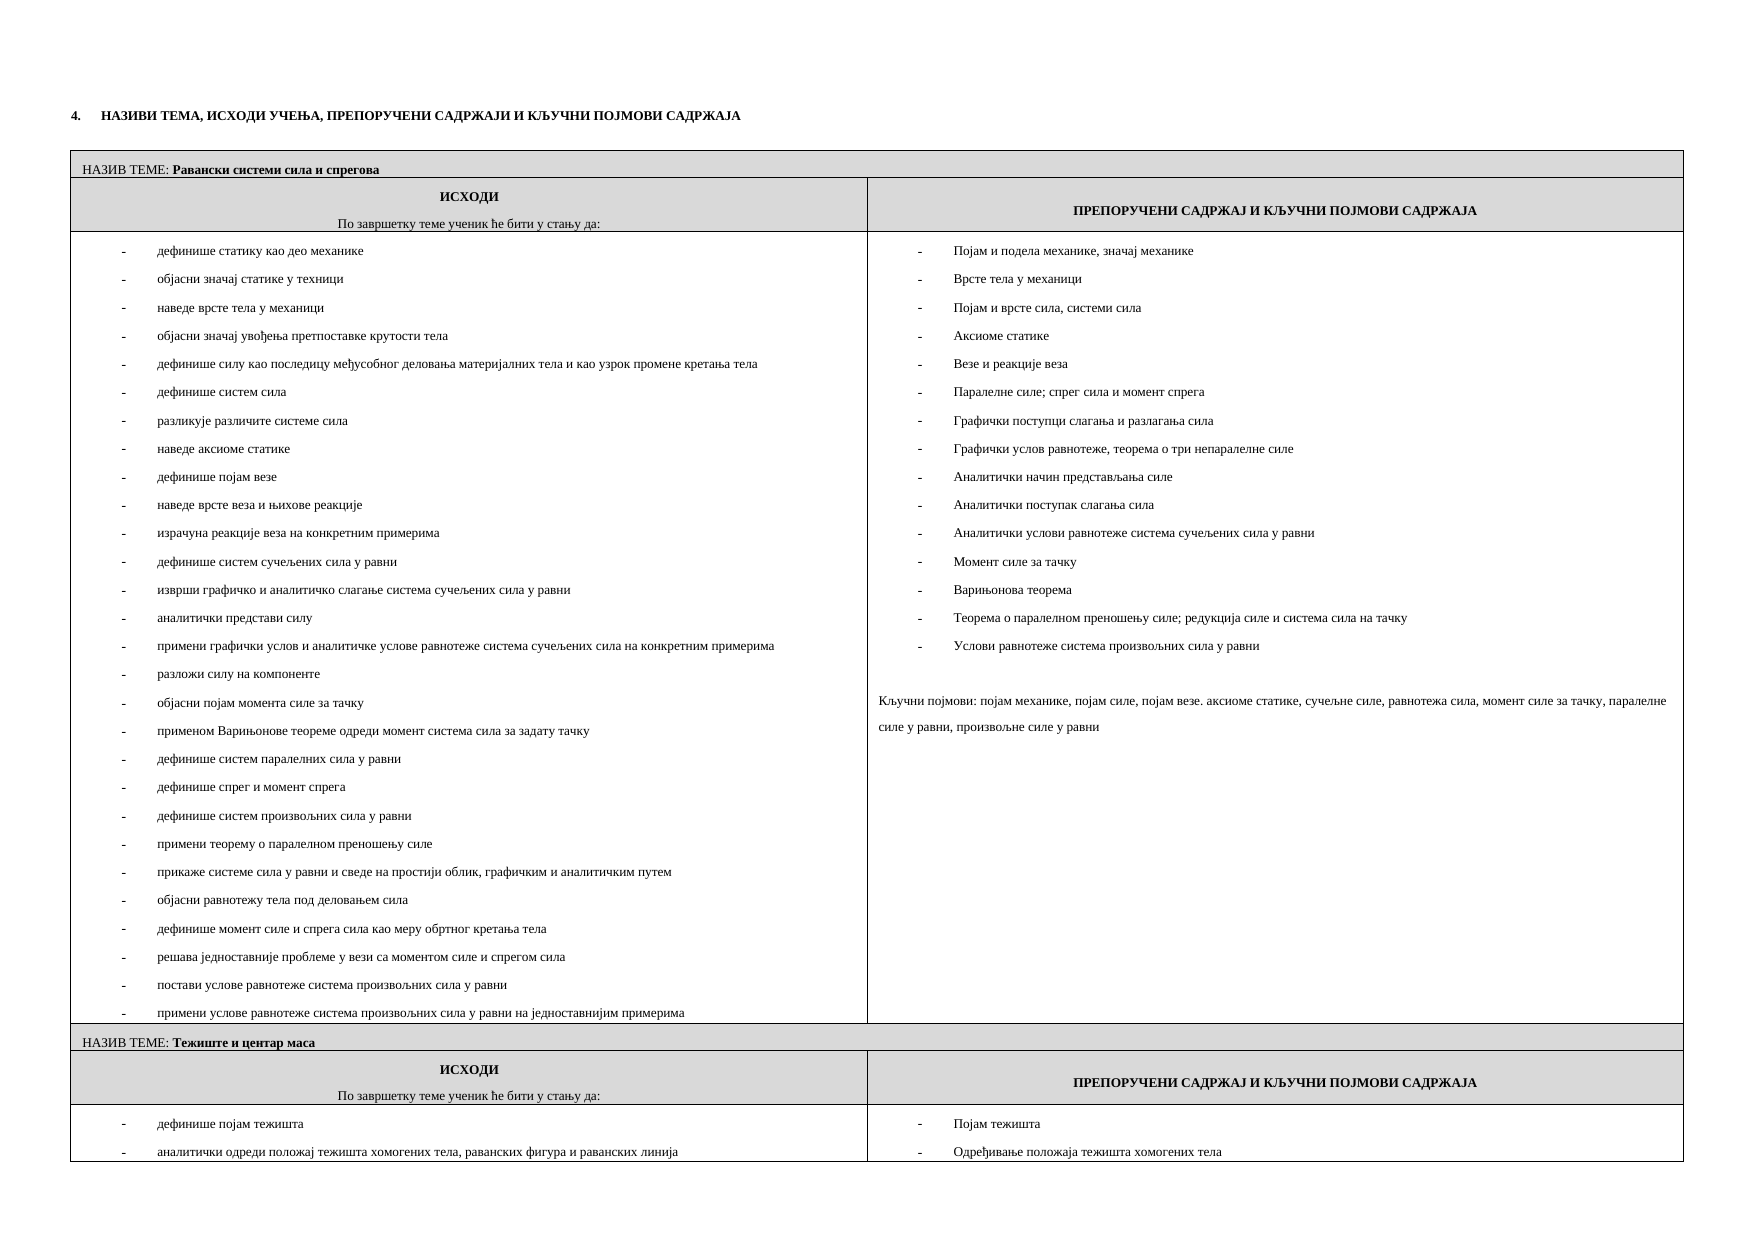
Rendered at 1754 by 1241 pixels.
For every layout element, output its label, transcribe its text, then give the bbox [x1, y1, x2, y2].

table_cell ПРЕПОРУЧЕНИ САДРЖАЈ И КЉУЧНИ ПОЈМОВИ САДРЖАЈА [868, 1051, 1683, 1104]
table_cell ИСХОДИ По завршетку теме ученик ће бити у стању да: [71, 1051, 867, 1104]
table_cell Појам и подела механике, значај механике Врсте тела у механици Појам и врсте сила, системи сила Аксиоме статике Везе и реакције веза Паралелне силе; спрег сила и момент спрега Графички поступци слагања и разлагања сила Графички услов равнотеже, теорема о три непаралелне силе Аналитички начин представљања силе Аналитички поступак слагања сила Аналитички услови равнотеже система сучељених сила у равни Момент силе за тачку Варињонова теорема Теорема о паралелном преношењу силе; редукција силе и система сила на тачку Услови равнотеже система произвољних сила у равни Кључни појмови: појам механике, појам силе, појам везе. аксиоме статике, сучељне силе, равнотежа сила, момент силе за тачку, паралелне силе у равни, произвољне силе у равни [868, 232, 1683, 1022]
table_cell ИСХОДИ По завршетку теме ученик ће бити у стању да: [71, 178, 867, 231]
table_header НАЗИВ ТЕМЕ: Равански системи сила и спрегова [71, 151, 1683, 177]
list НАЗИВИ ТЕМА, ИСХОДИ УЧЕЊА, ПРЕПОРУЧЕНИ САДРЖАЈИ И КЉУЧНИ ПОЈМОВИ САДРЖАЈА [71, 97, 1683, 123]
table_cell ПРЕПОРУЧЕНИ САДРЖАЈ И КЉУЧНИ ПОЈМОВИ САДРЖАЈА [868, 178, 1683, 231]
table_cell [71, 1105, 867, 1161]
table_cell дефинише статику као део механике објасни значај статике у техници наведе врсте тела у механици објасни значај увођења претпоставке крутости тела дефинише силу као последицу међусобног деловања материјалних тела и као узрок промене кретања тела дефинише систем сила разликује различите системе сила наведе аксиоме статике дефинише појам везе наведе врсте веза и њихове реакције израчуна реакције веза на конкретним примерима дефинише систем сучељених сила у равни изврши графичко и аналитичко слагање система сучељених сила у равни аналитички представи силу примени графички услов и аналитичке услове равнотеже система сучељених сила на конкретним примерима разложи силу на компоненте објасни појам момента силе за тачку применом Варињонове теореме одреди момент система сила за задату тачку дефинише систем паралелних сила у равни дефинише спрег и момент спрега дефинише систем произвољних сила у равни примени теорему о паралелном преношењу силе прикаже системе сила у равни и сведе на простији облик, графичким и аналитичким путем објасни равнотежу тела под деловањем сила дефинише момент силе и спрега сила као меру обртног кретања тела решава једноставније проблеме у вези са моментом силе и спрегом сила постави услове равнотеже система произвољних сила у равни примени услове равнотеже система произвољних сила у равни на једноставнијим примерима [71, 232, 867, 1022]
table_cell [868, 1105, 1683, 1161]
table_cell НАЗИВ ТЕМЕ: Тежиште и центар маса [71, 1024, 1683, 1050]
